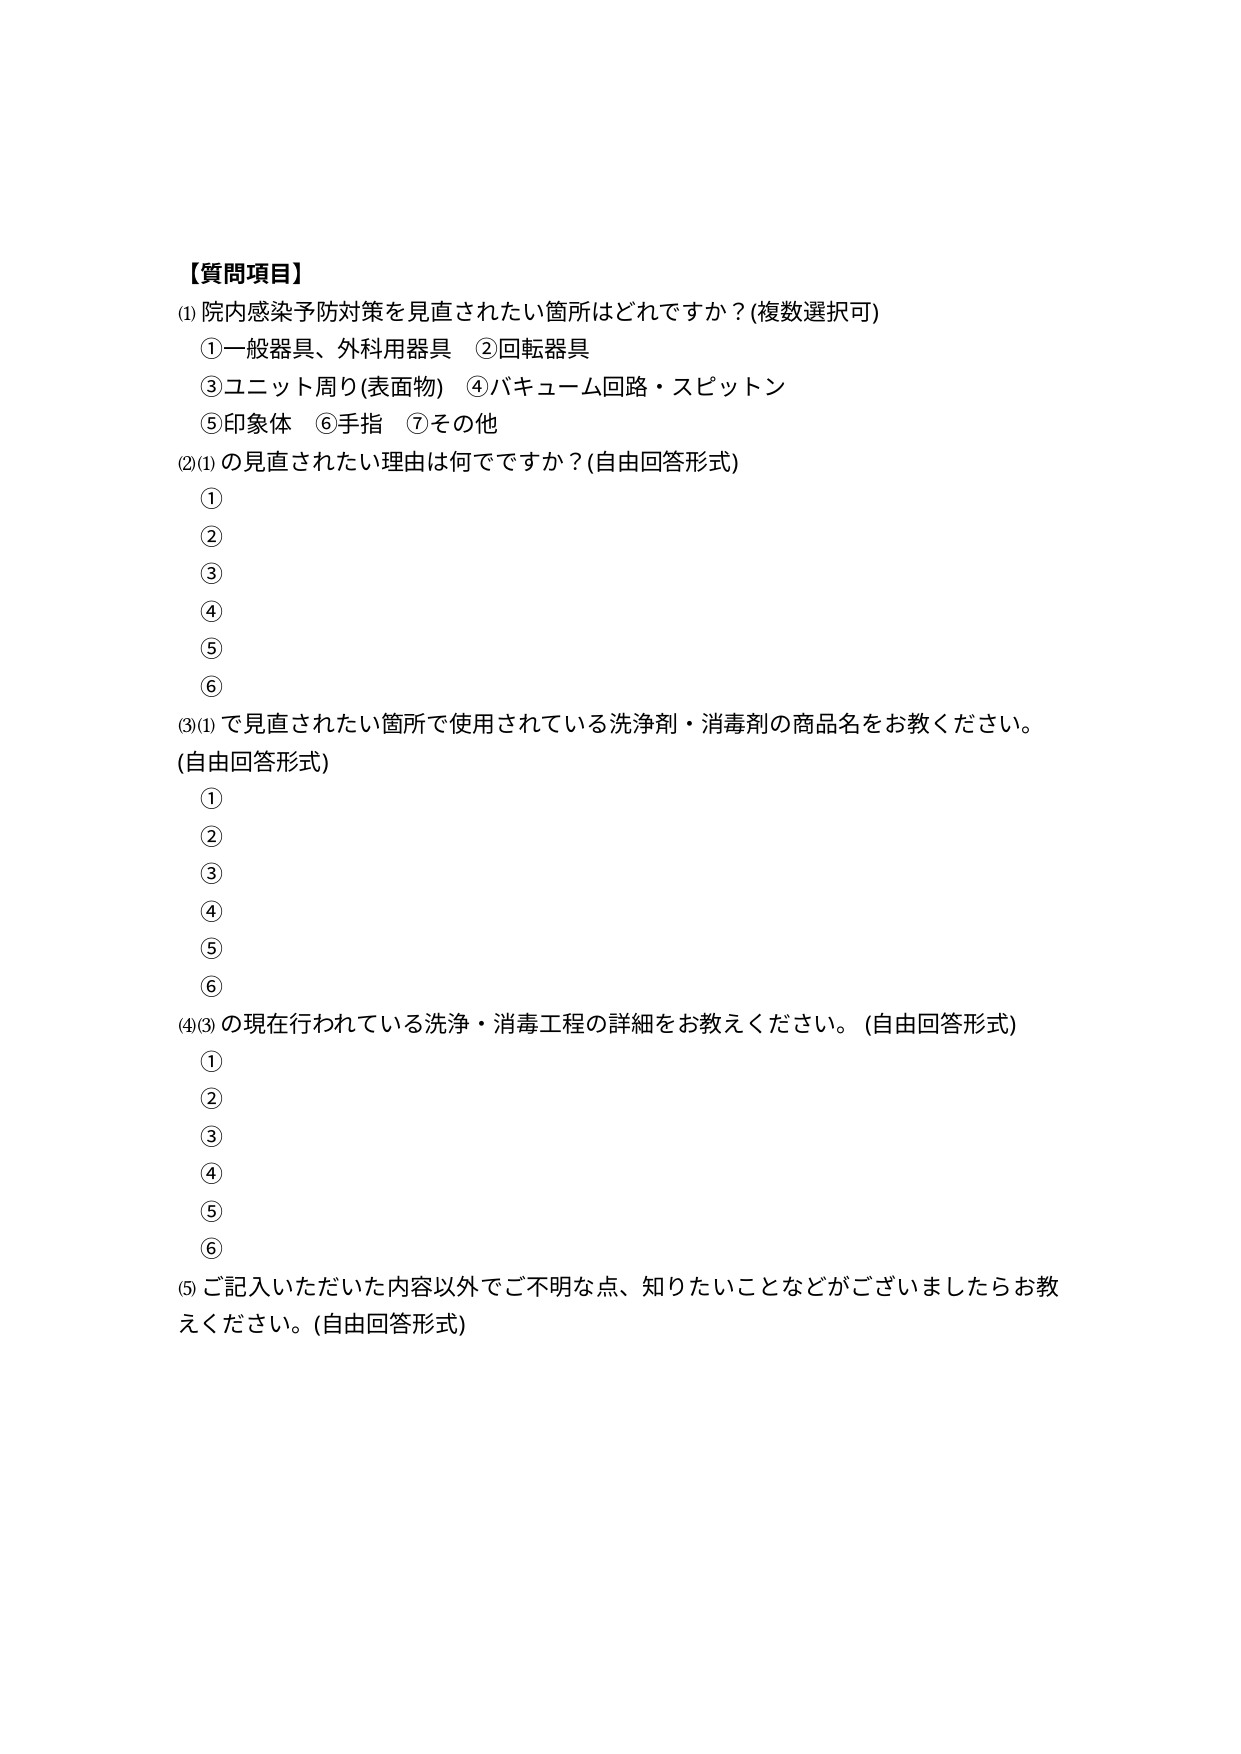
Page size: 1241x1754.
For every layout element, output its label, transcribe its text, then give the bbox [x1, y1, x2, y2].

text ③ [177, 854, 1063, 892]
text ⑥ [177, 667, 1063, 704]
text ⑴院内感染予防対策を見直されたい箇所はどれですか？(複数選択可) [177, 292, 1063, 329]
text ④ [177, 592, 1063, 629]
text ① [177, 779, 1063, 817]
text ③ [177, 554, 1063, 592]
text ⑥ [177, 1229, 1063, 1267]
text ①一般器具、外科用器具 ②回転器具 [177, 329, 1063, 367]
text ① [177, 479, 1063, 517]
text ⑤ [177, 1192, 1063, 1229]
text ⑤ [177, 629, 1063, 667]
text ⑤ [177, 929, 1063, 967]
text ② [177, 517, 1063, 554]
text ② [177, 1079, 1063, 1117]
text ⑷⑶の現在行われている洗浄・消毒工程の詳細をお教えください。 (自由回答形式) [177, 1004, 1063, 1042]
text ⑵⑴の見直されたい理由は何でですか？(自由回答形式) [177, 442, 1063, 479]
text ④ [177, 1154, 1063, 1192]
text ⑶⑴で見直されたい箇所で使用されている洗浄剤・消毒剤の商品名をお教ください。 [177, 704, 1063, 742]
text ③ユニット周り(表面物) ④バキューム回路・スピットン [177, 367, 1063, 404]
text ③ [177, 1117, 1063, 1154]
text ② [177, 817, 1063, 854]
text 【質問項目】 [177, 254, 1063, 292]
text ⑤印象体 ⑥手指 ⑦その他 [177, 404, 1063, 442]
text ④ [177, 892, 1063, 929]
text ⑥ [177, 967, 1063, 1004]
text (自由回答形式) [177, 742, 1063, 779]
text ① [177, 1042, 1063, 1079]
text ⑸ご記入いただいた内容以外でご不明な点、知りたいことなどがございましたらお教えください。(自由回答形式) [177, 1267, 1063, 1342]
